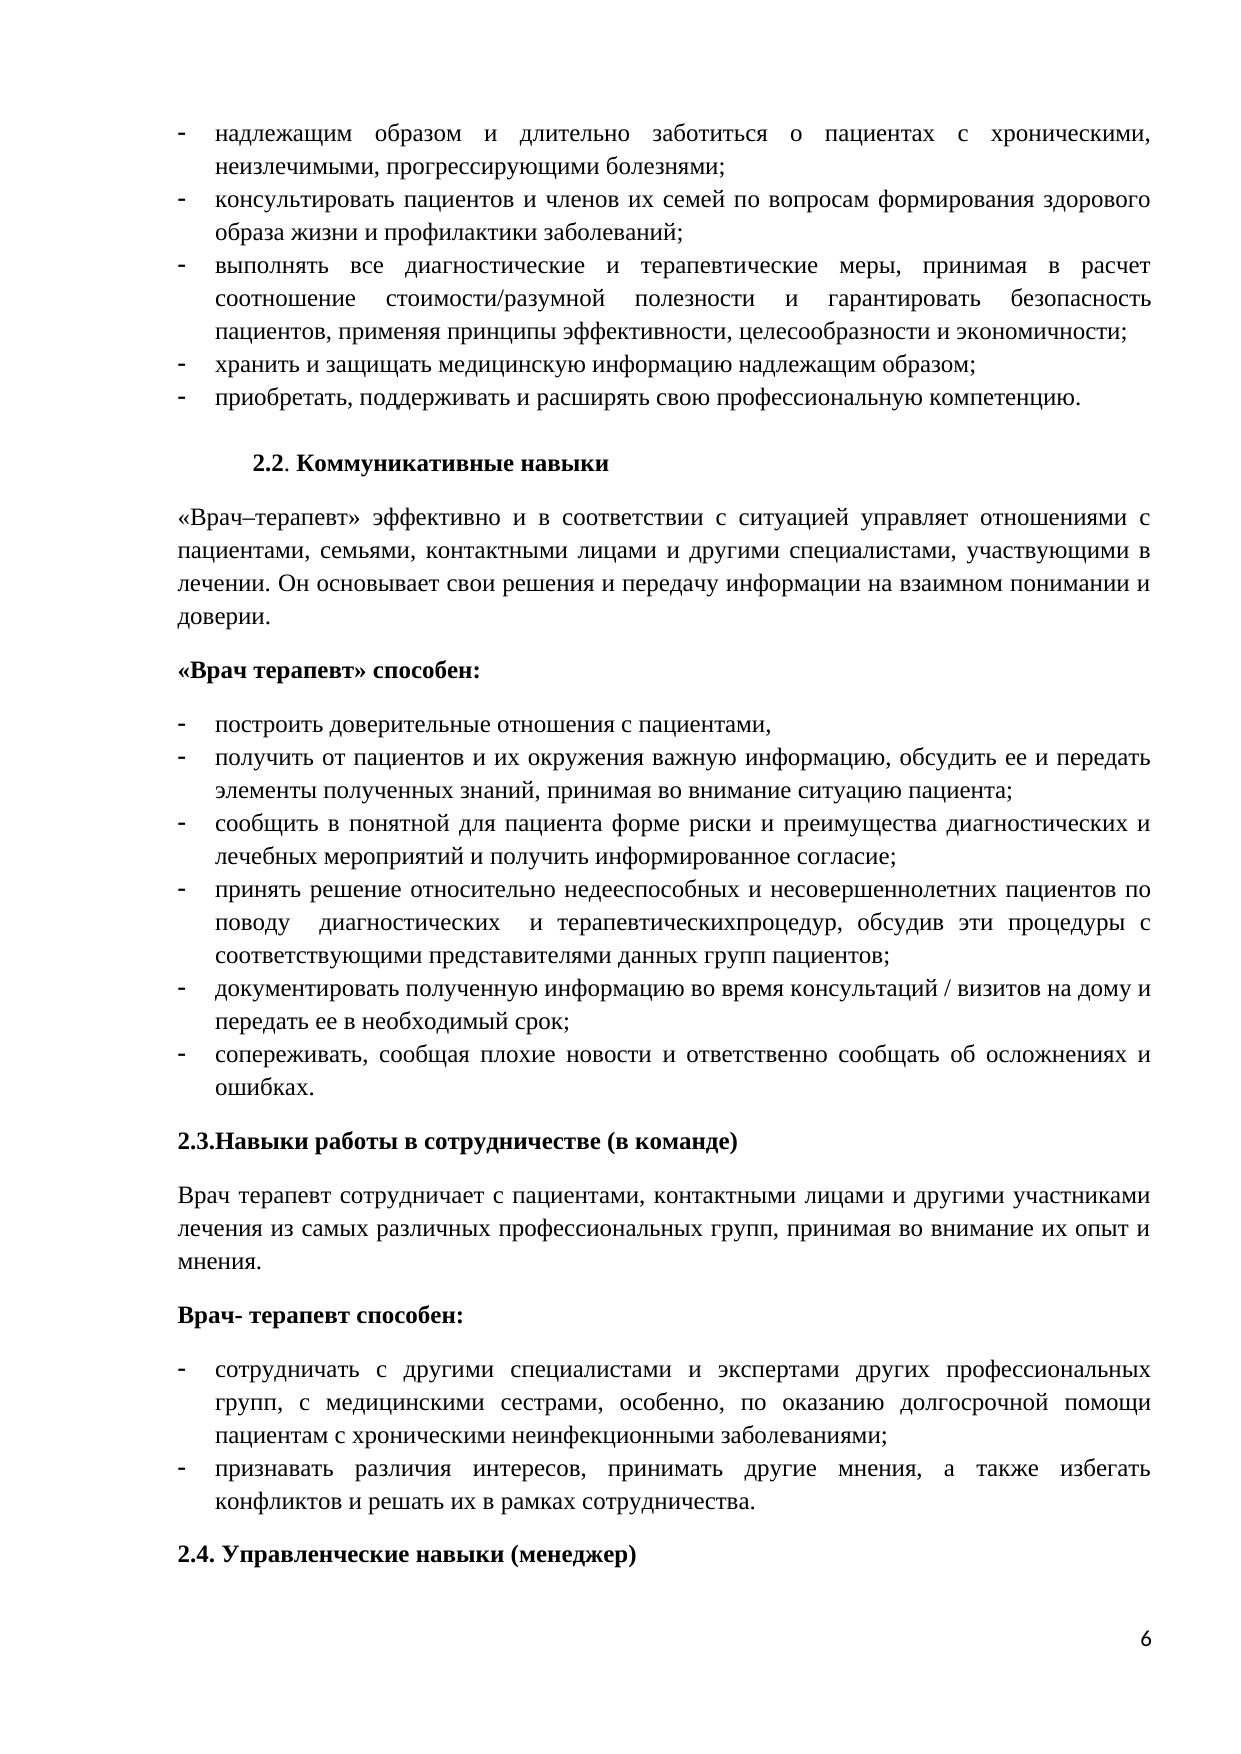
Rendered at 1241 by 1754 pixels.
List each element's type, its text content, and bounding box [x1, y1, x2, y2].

list получить от пациентов и их окружения важную информацию, обсудить ее и передать элементы полученных знаний, принимая во внимание ситуацию пациента; [177, 742, 1152, 804]
text 2.4. Управленческие навыки (менеджер) [177, 1539, 1152, 1568]
list построить доверительные отношения с пациентами, [177, 709, 1152, 738]
list хранить и защищать медицинскую информацию надлежащим образом; [177, 349, 1152, 378]
text Врач терапевт сотрудничает с пациентами, контактными лицами и другими участниками лечения из самых различных профессиональных групп, принимая во внимание их опыт и мнения. [177, 1180, 1152, 1275]
list признавать различия интересов, принимать другие мнения, а также избегать конфликтов и решать их в рамках сотрудничества. [177, 1453, 1152, 1514]
list сотрудничать с другими специалистами и экспертами других профессиональных групп, с медицинскими сестрами, особенно, по оказанию долгосрочной помощи пациентам с хроническими неинфекционными заболеваниями; [177, 1354, 1152, 1448]
list надлежащим образом и длительно заботиться о пациентах с хроническими, неизлечимыми, прогрессирующими болезнями; [177, 118, 1152, 180]
list принять решение относительно недееспособных и несовершеннолетних пациентов по поводу диагностических и терапевтическихпроцедур, обсудив эти процедуры с соответствующими представителями данных групп пациентов; [177, 874, 1152, 969]
list 2.2. Коммуникативные навыки [252, 448, 1152, 477]
text Врач- терапевт способен: [177, 1300, 1152, 1328]
list приобретать, поддерживать и расширять свою профессиональную компетенцию. [177, 382, 1152, 411]
list документировать полученную информацию во время консультаций / визитов на дому и передать ее в необходимый срок; [177, 973, 1152, 1035]
list сообщить в понятной для пациента форме риски и преимущества диагностических и лечебных мероприятий и получить информированное согласие; [177, 808, 1152, 870]
list сопереживать, сообщая плохие новости и ответственно сообщать об осложнениях и ошибках. [177, 1039, 1152, 1101]
list выполнять все диагностические и терапевтические меры, принимая в расчет соотношение стоимости/разумной полезности и гарантировать безопасность пациентов, применяя принципы эффективности, целесообразности и экономичности; [177, 250, 1152, 345]
text 2.3.Навыки работы в сотрудничестве (в команде) [177, 1126, 1152, 1155]
text «Врач терапевт» способен: [177, 655, 1152, 684]
list консультировать пациентов и членов их семей по вопросам формирования здорового образа жизни и профилактики заболеваний; [177, 184, 1152, 246]
text «Врач–терапевт» эффективно и в соответствии с ситуацией управляет отношениями с пациентами, семьями, контактными лицами и другими специалистами, участвующими в лечении. Он основывает свои решения и передачу информации на взаимном понимании и доверии. [177, 502, 1152, 630]
